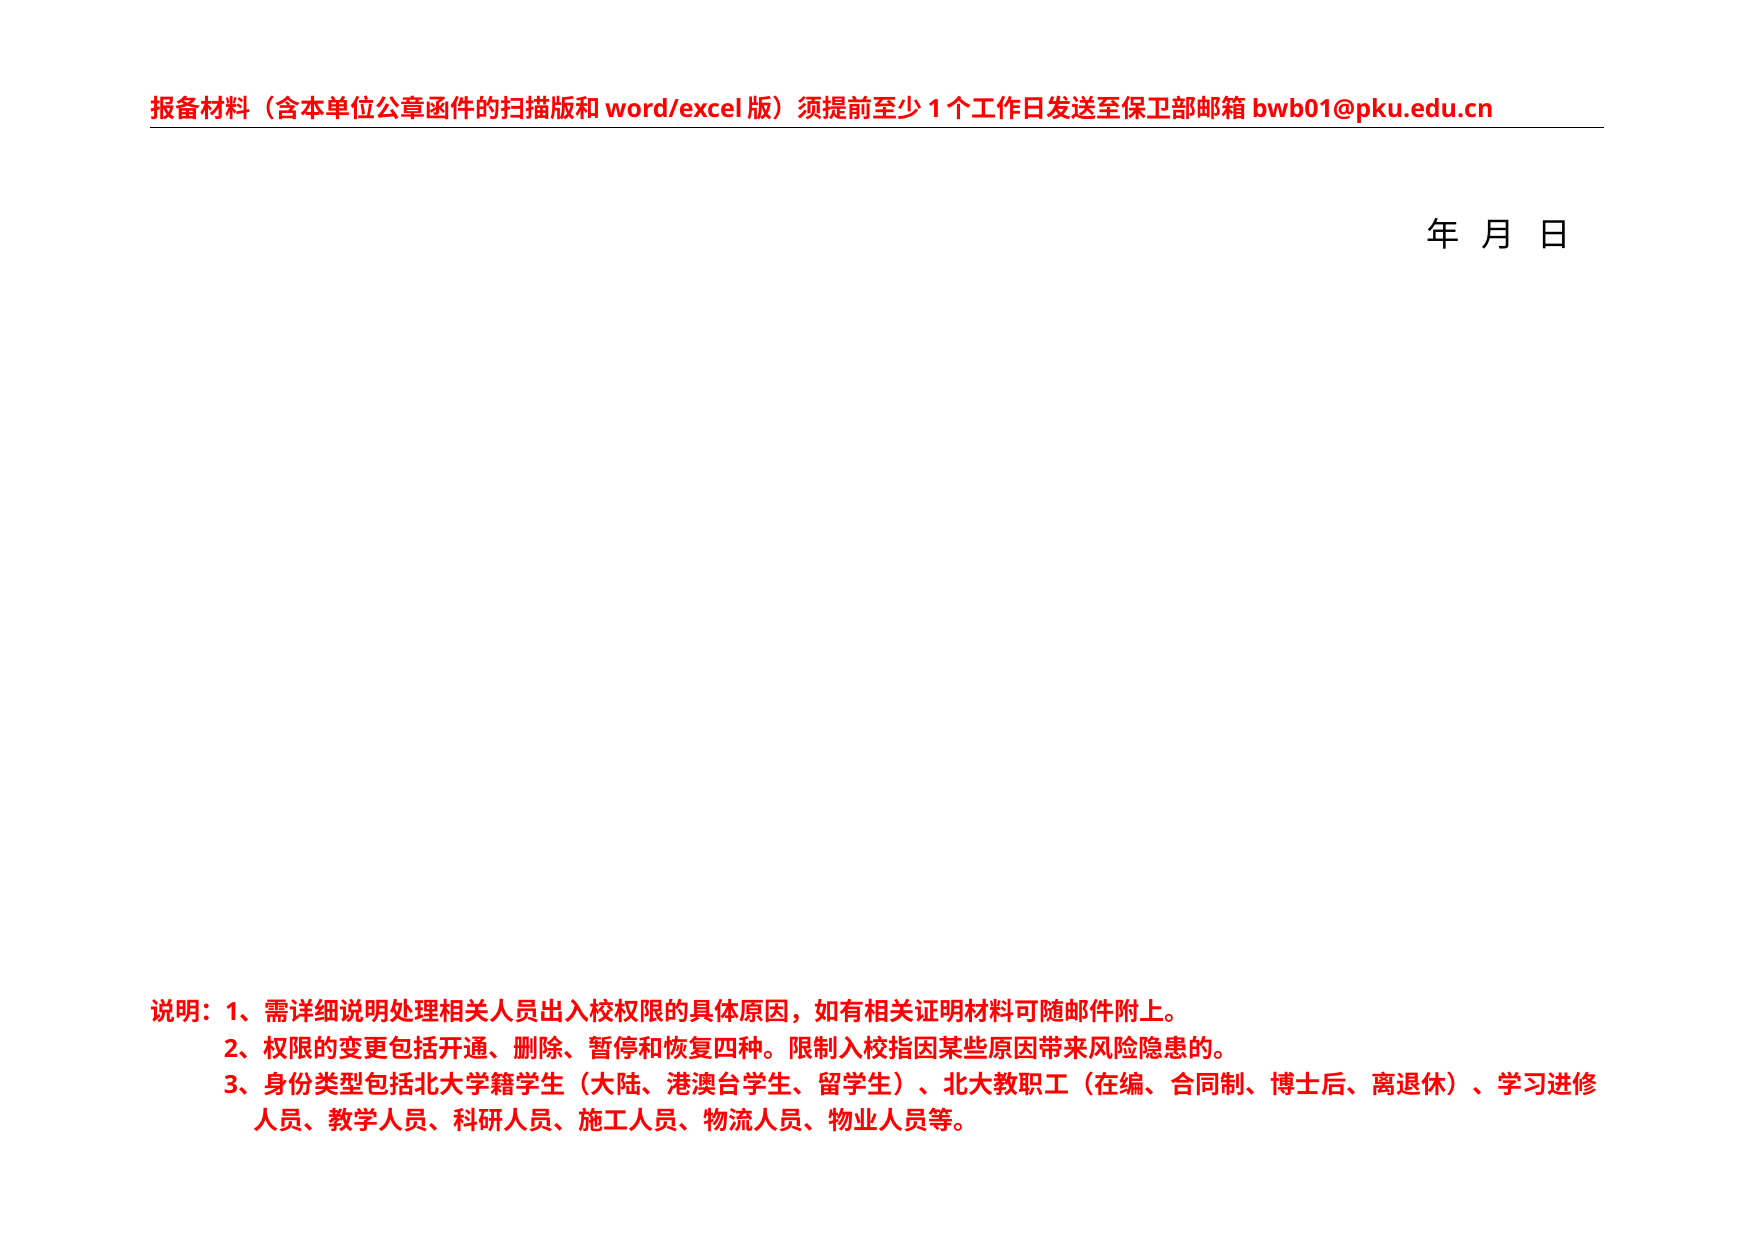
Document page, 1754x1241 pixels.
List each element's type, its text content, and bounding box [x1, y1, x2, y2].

text 年 月 日 [150, 200, 1571, 265]
